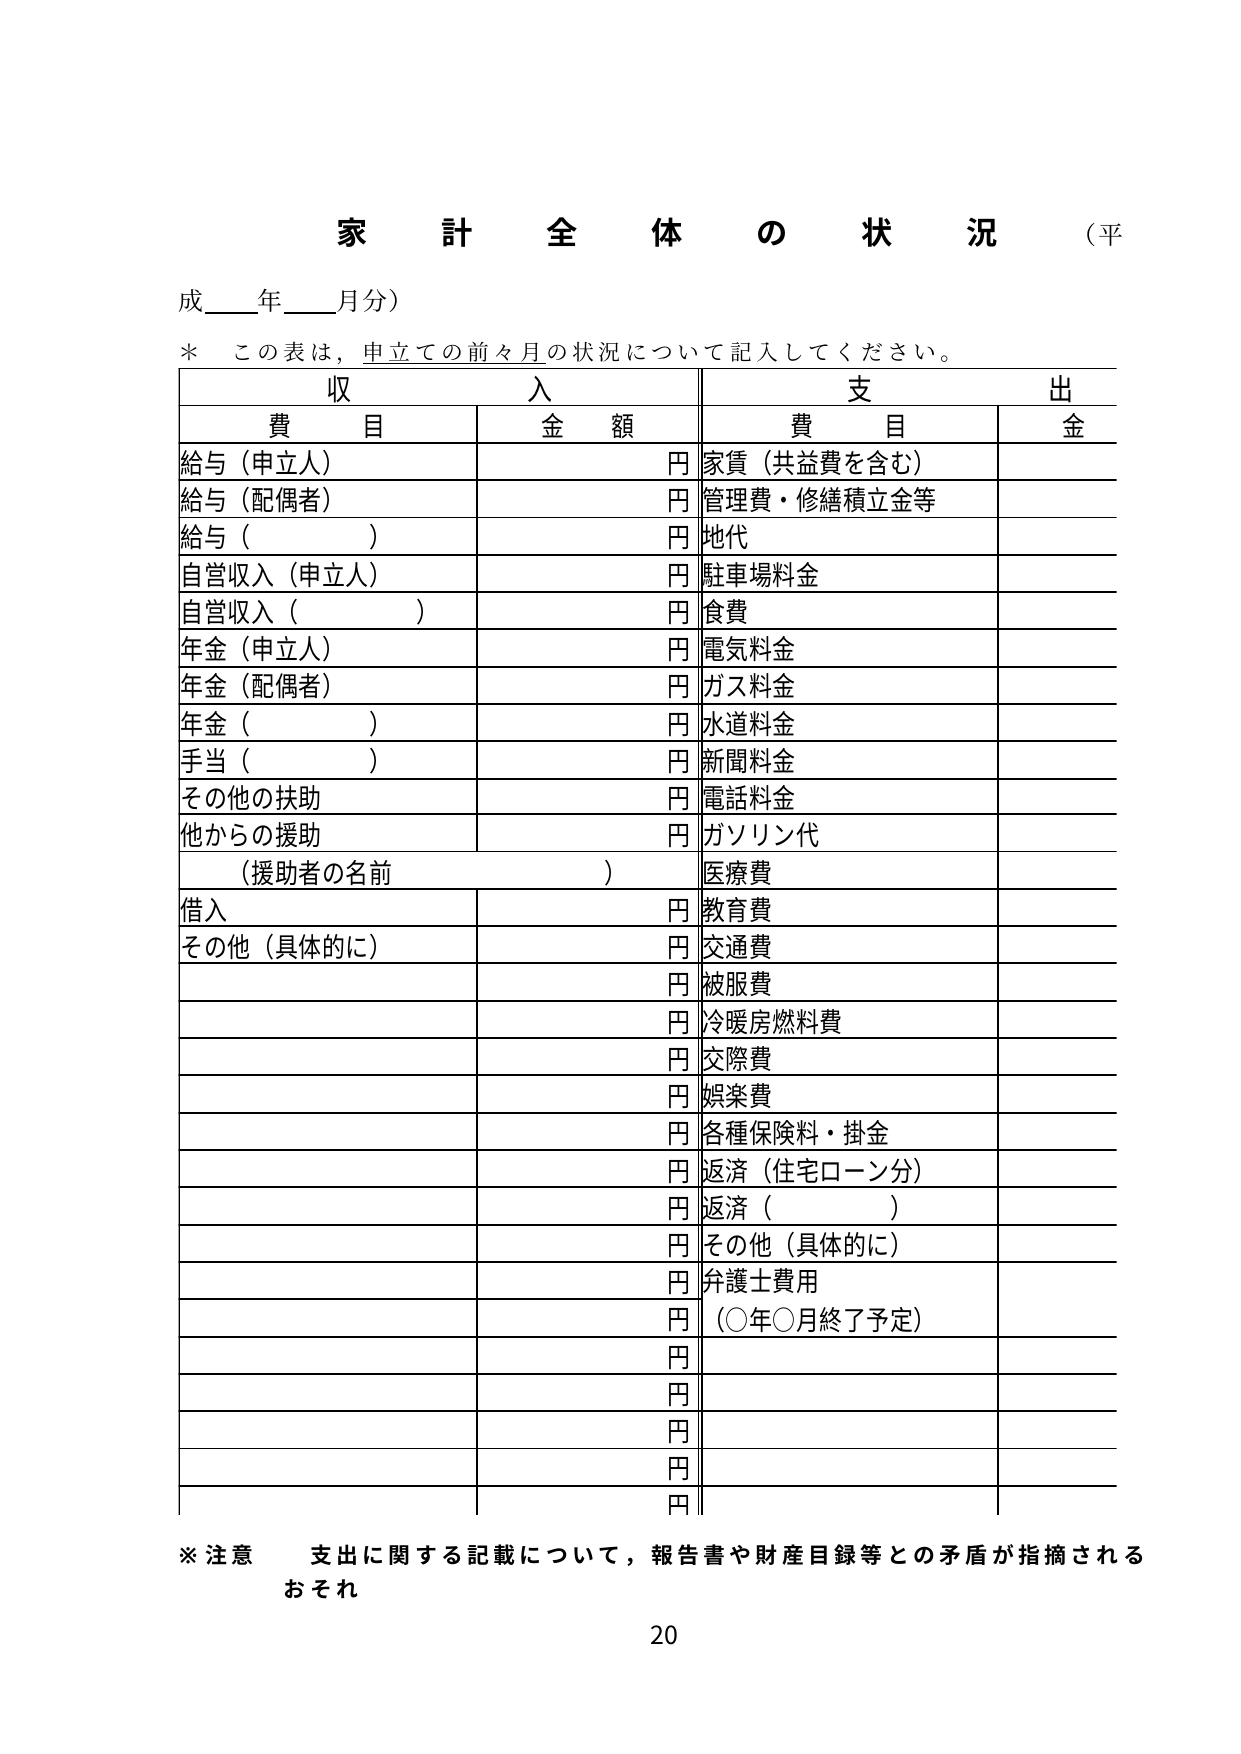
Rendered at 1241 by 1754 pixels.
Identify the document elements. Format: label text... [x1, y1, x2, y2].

text ※注意 支出に関する記載について，報告書や財産目録等との矛盾が指摘されるおそれ [179, 1537, 1150, 1606]
text ＊ この表は，申立ての前々月の状況について記入してください。 [179, 334, 1150, 368]
text 家 計 全 体 の 状 況 （平成 年 月分） [179, 196, 1150, 334]
